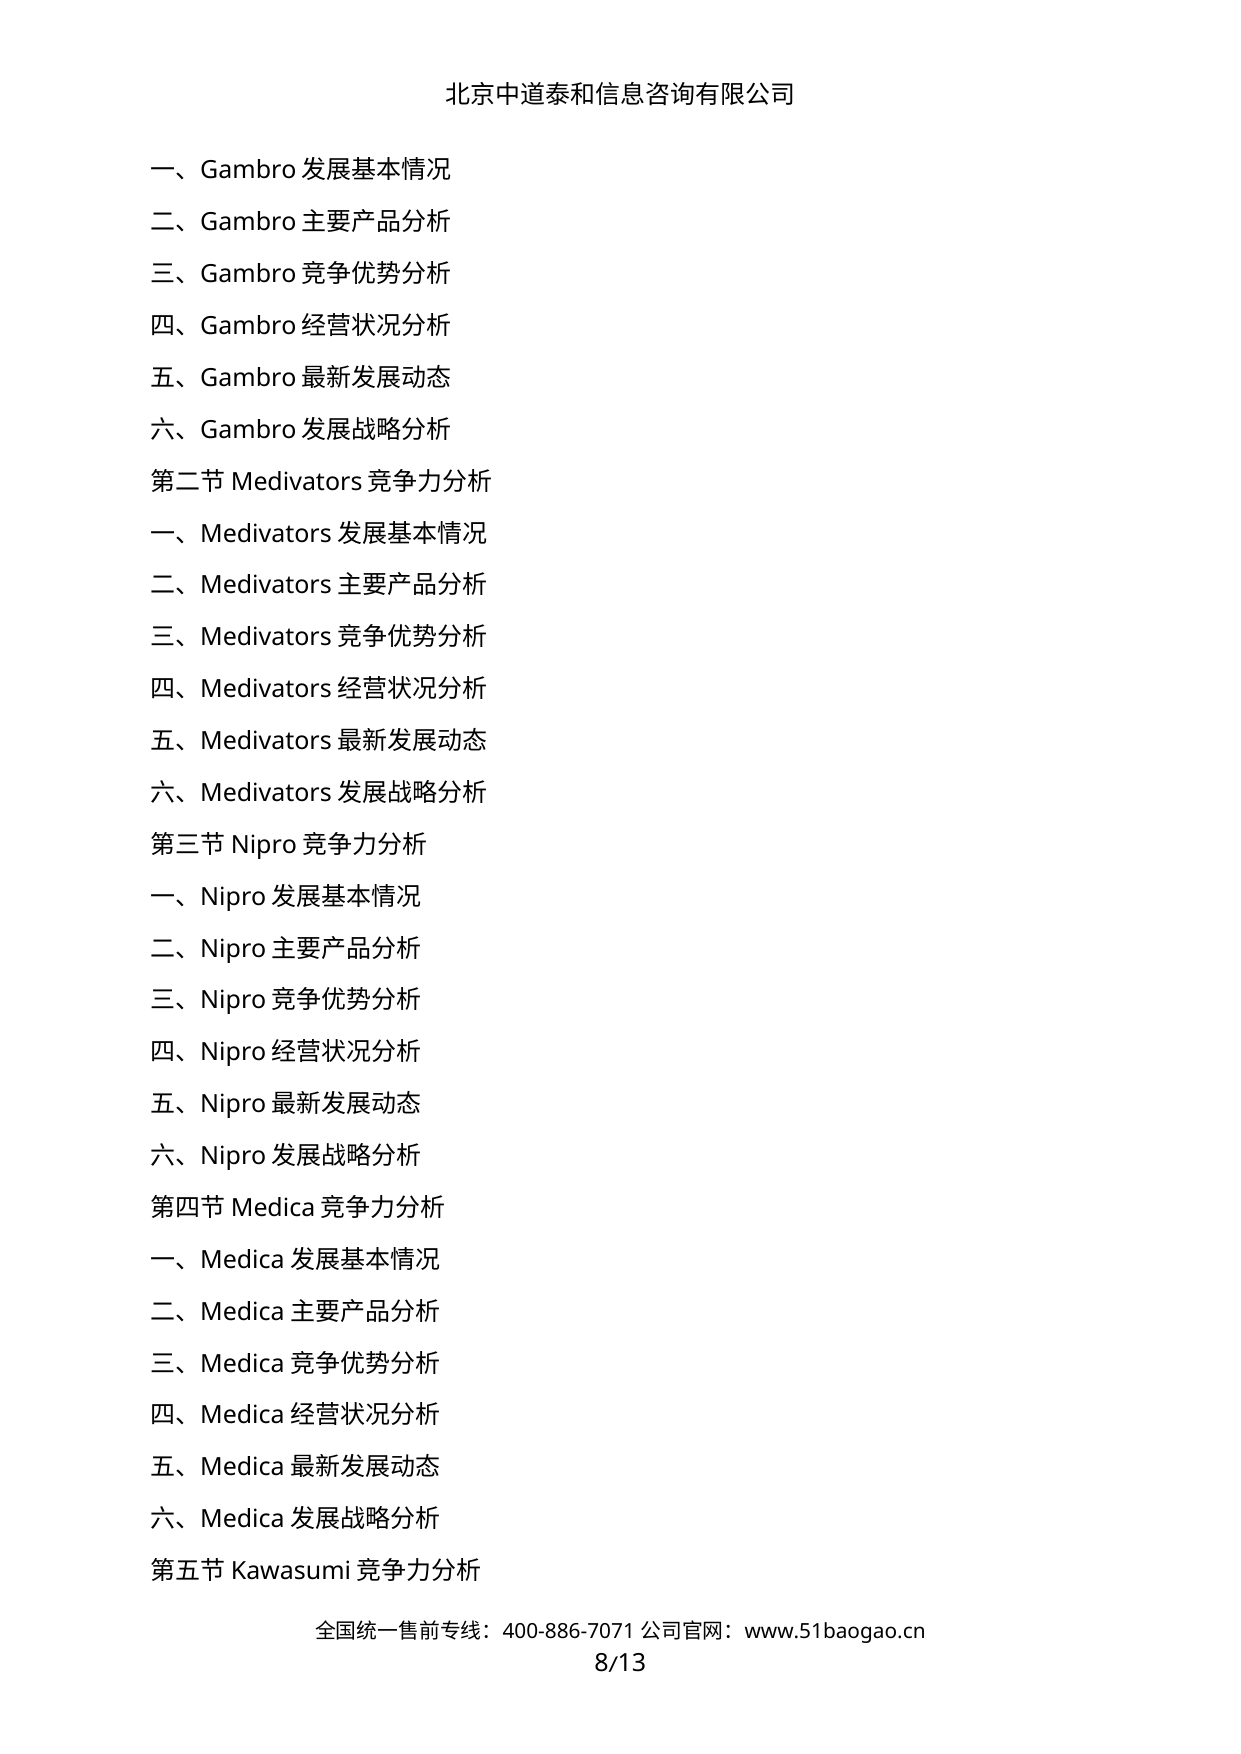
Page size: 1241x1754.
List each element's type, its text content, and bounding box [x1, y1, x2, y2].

text 六、Gambro发展战略分析 [150, 409, 1090, 446]
text 三、Gambro竞争优势分析 [150, 254, 1090, 290]
text 六、Nipro发展战略分析 [150, 1136, 1090, 1172]
text 三、Medica竞争优势分析 [150, 1343, 1090, 1379]
text 五、Gambro最新发展动态 [150, 357, 1090, 394]
text 四、Gambro经营状况分析 [150, 306, 1090, 342]
text 一、Medica发展基本情况 [150, 1239, 1090, 1276]
text 六、Medivators发展战略分析 [150, 772, 1090, 809]
text 五、Medica最新发展动态 [150, 1447, 1090, 1483]
text 三、Nipro竞争优势分析 [150, 980, 1090, 1016]
text 二、Medica主要产品分析 [150, 1291, 1090, 1327]
text 六、Medica发展战略分析 [150, 1499, 1090, 1535]
text 第四节 Medica竞争力分析 [150, 1187, 1090, 1224]
text 一、Medivators发展基本情况 [150, 513, 1090, 549]
text 四、Nipro经营状况分析 [150, 1032, 1090, 1068]
text 五、Medivators最新发展动态 [150, 721, 1090, 757]
text 二、Medivators主要产品分析 [150, 565, 1090, 601]
text 一、Gambro发展基本情况 [150, 150, 1090, 186]
text 一、Nipro发展基本情况 [150, 876, 1090, 912]
text 第二节 Medivators竞争力分析 [150, 461, 1090, 497]
text 第五节 Kawasumi竞争力分析 [150, 1551, 1090, 1587]
text 五、Nipro最新发展动态 [150, 1084, 1090, 1120]
text 四、Medivators经营状况分析 [150, 669, 1090, 705]
text 四、Medica经营状况分析 [150, 1395, 1090, 1431]
text 二、Nipro主要产品分析 [150, 928, 1090, 964]
text 第三节 Nipro竞争力分析 [150, 824, 1090, 861]
text 三、Medivators竞争优势分析 [150, 617, 1090, 653]
text 二、Gambro主要产品分析 [150, 202, 1090, 238]
